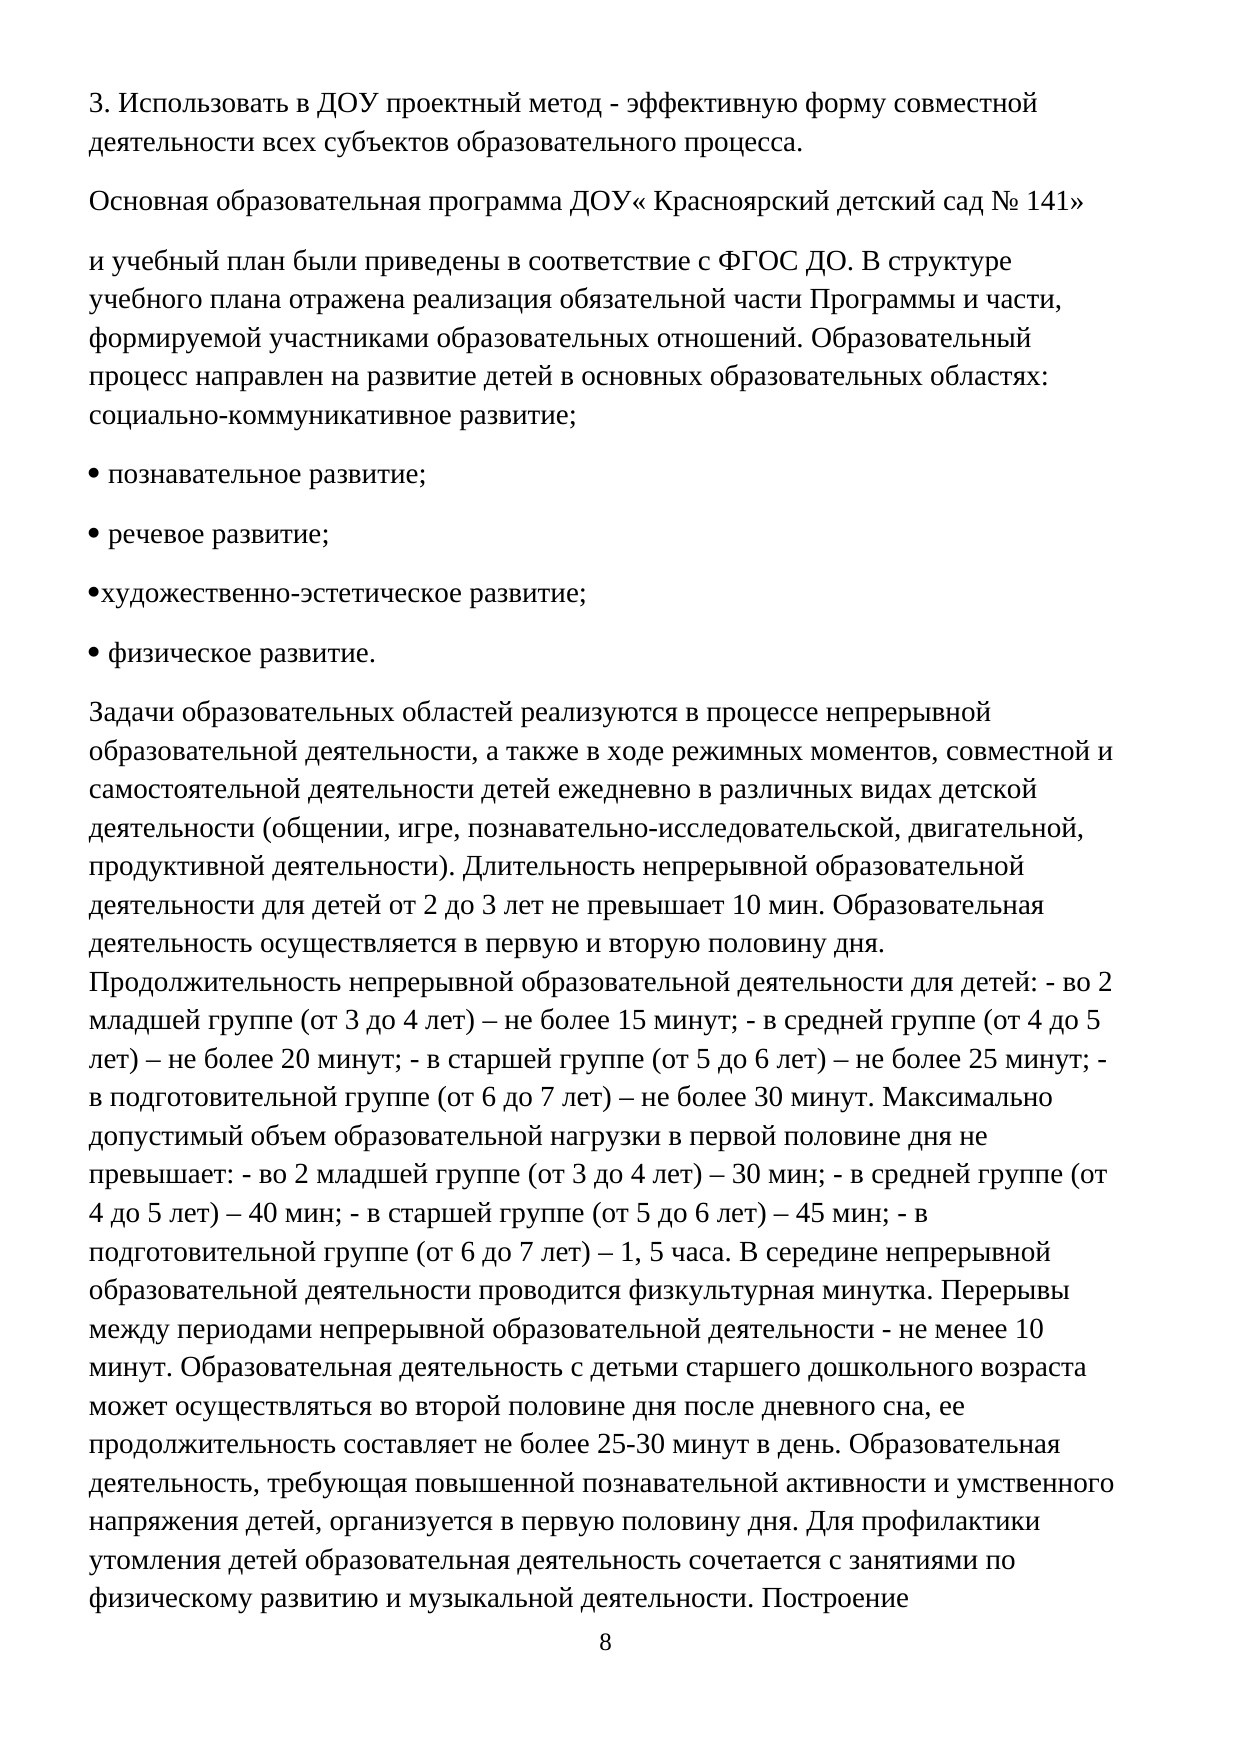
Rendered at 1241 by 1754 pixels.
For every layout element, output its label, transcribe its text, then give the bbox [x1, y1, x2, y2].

text 3. Использовать в ДОУ проектный метод - эффективную форму совместной деятельности всех субъектов образовательного процесса. [89, 85, 1122, 157]
text физическое развитие. [89, 635, 1122, 668]
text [89, 694, 1122, 1614]
text познавательное развитие; [89, 456, 1122, 490]
text и учебный план были приведены в соответствие с ФГОС ДО. В структуре учебного плана отражена реализация обязательной части Программы и части, формируемой участниками образовательных отношений. Образовательный процесс направлен на развитие детей в основных образовательных областях: социально-коммуникативное развитие; [89, 243, 1122, 430]
text Основная образовательная программа ДОУ« Красноярский детский сад № 141» [89, 183, 1122, 217]
text художественно-эстетическое развитие; [89, 575, 1122, 609]
text речевое развитие; [89, 516, 1122, 549]
